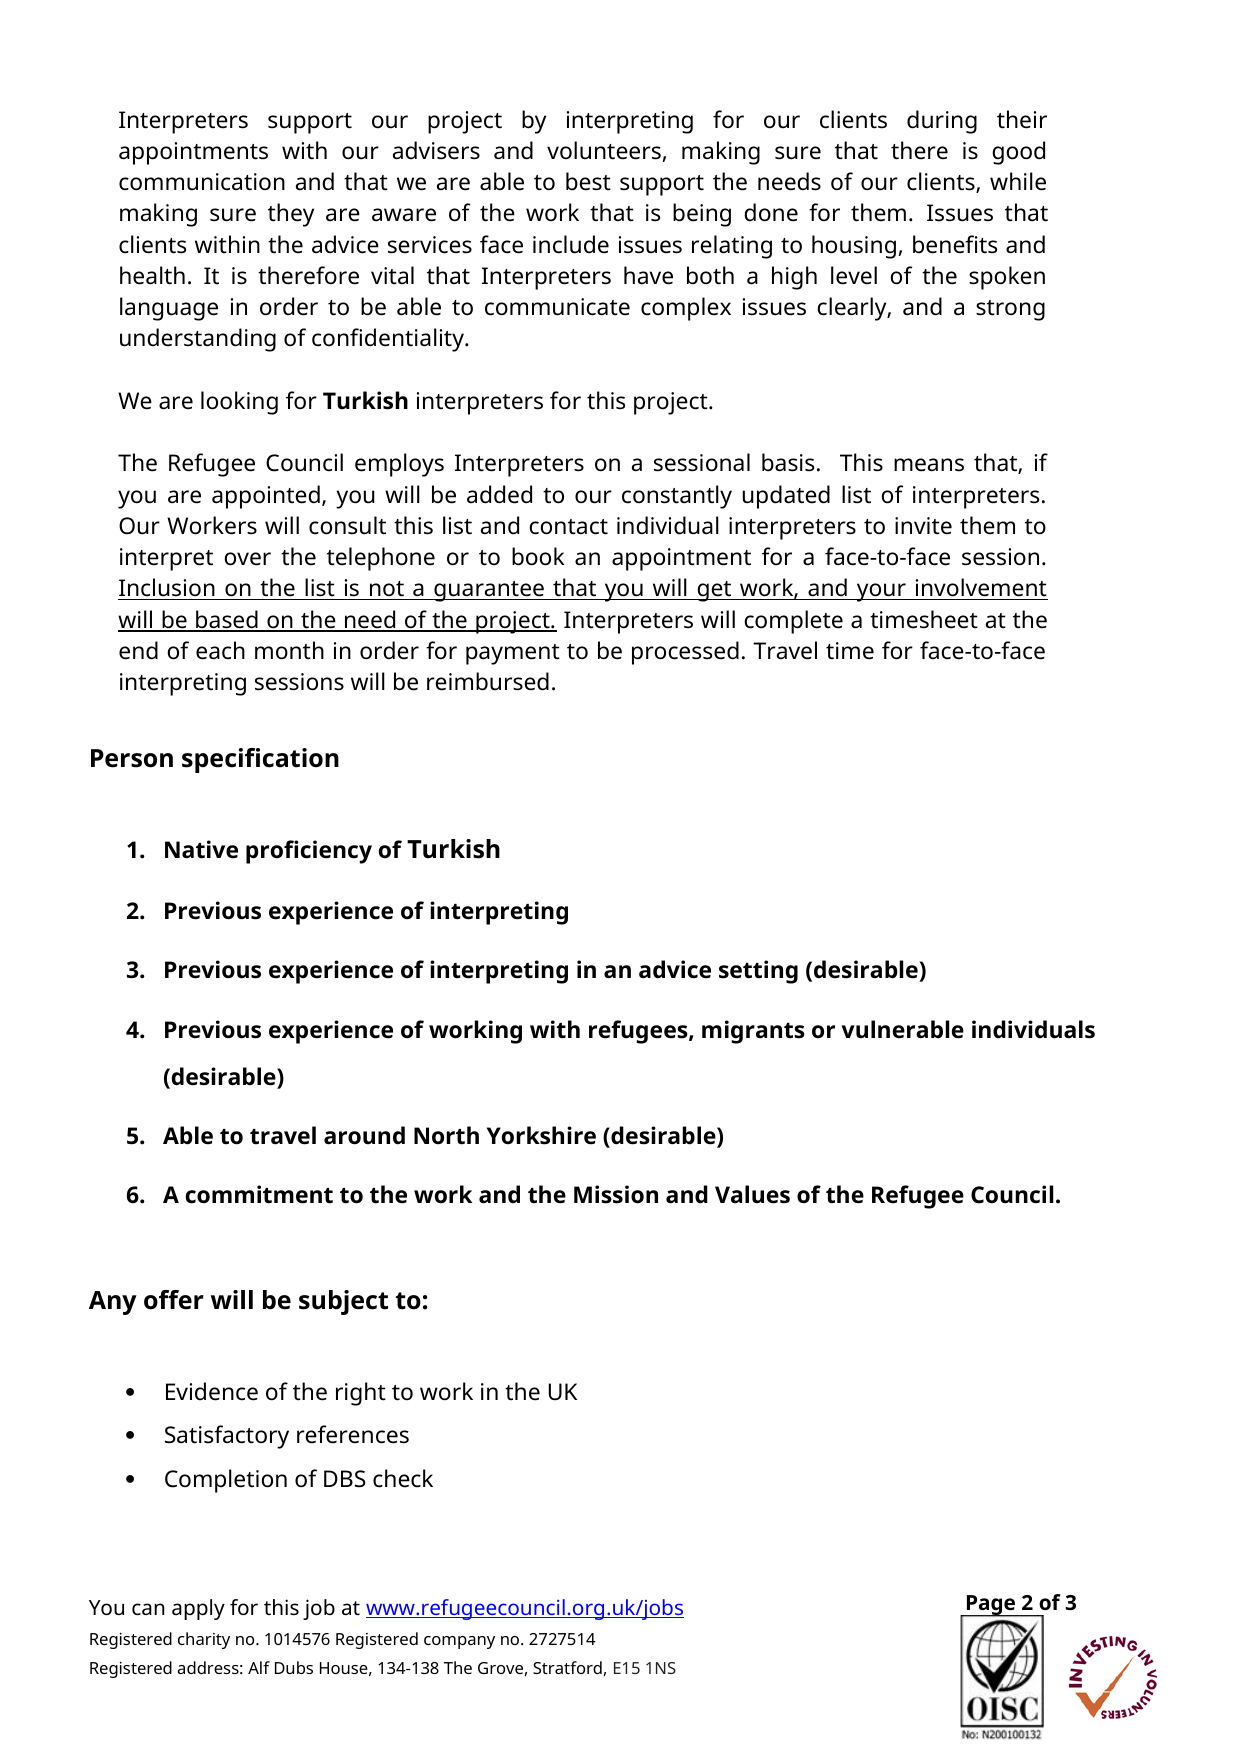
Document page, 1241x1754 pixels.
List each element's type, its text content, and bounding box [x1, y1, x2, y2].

list Satisfactory references [126, 1419, 1152, 1451]
picture [1047, 1612, 1178, 1742]
text The Refugee Council employs Interpreters on a sessional basis. This means that, if you are appointed, you will be added to our constantly updated list of interpreters. Our Workers will consult this list and contact individual interpreters to invite them to interpret over the telephone or to book an appointment for a face-to-face session. Inclusion on the list is not a guarantee that you will get work, and your involvement will be based on the need of the project. Interpreters will complete a timesheet at the end of each month in order for payment to be processed. Travel time for face-to-face interpreting sessions will be reimbursed. [118, 600, 1048, 697]
list Previous experience of interpreting [126, 895, 1152, 926]
text The Refugee Council employs Interpreters on a sessional basis. This means that, if you are appointed, you will be added to our constantly updated list of interpreters. Our Workers will consult this list and contact individual interpreters to invite them to interpret over the telephone or to book an appointment for a face-to-face session. Inclusion on the list is not a guarantee that you will get work, and your involvement will be based on the need of the project. Interpreters will complete a timesheet at the end of each month in order for payment to be processed. Travel time for face-to-face interpreting sessions will be reimbursed. [118, 447, 1048, 599]
list Able to travel around North Yorkshire (desirable) [126, 1120, 1152, 1151]
picture [960, 1615, 1044, 1742]
list A commitment to the work and the Mission and Values of the Refugee Council. [126, 1179, 1152, 1211]
text Person specification [88, 741, 1152, 775]
text Interpreters support our project by interpreting for our clients during their appointments with our advisers and volunteers, making sure that there is good communication and that we are able to best support the needs of our clients, while making sure they are aware of the work that is being done for them. Issues that clients within the advice services face include issues relating to housing, benefits and health. It is therefore vital that Interpreters have both a high level of the spoken language in order to be able to communicate complex issues clearly, and a strong understanding of confidentiality. [118, 103, 1048, 353]
list Previous experience of working with refugees, migrants or vulnerable individuals (desirable) [126, 1014, 1152, 1092]
list Completion of DBS check [126, 1463, 1152, 1494]
list Previous experience of interpreting in an advice setting (desirable) [126, 954, 1152, 986]
text Any offer will be subject to: [88, 1282, 1152, 1316]
list Evidence of the right to work in the UK [126, 1376, 1152, 1407]
text We are looking for Turkish interpreters for this project. [118, 385, 1048, 416]
list Native proficiency of Turkish [126, 831, 1152, 865]
